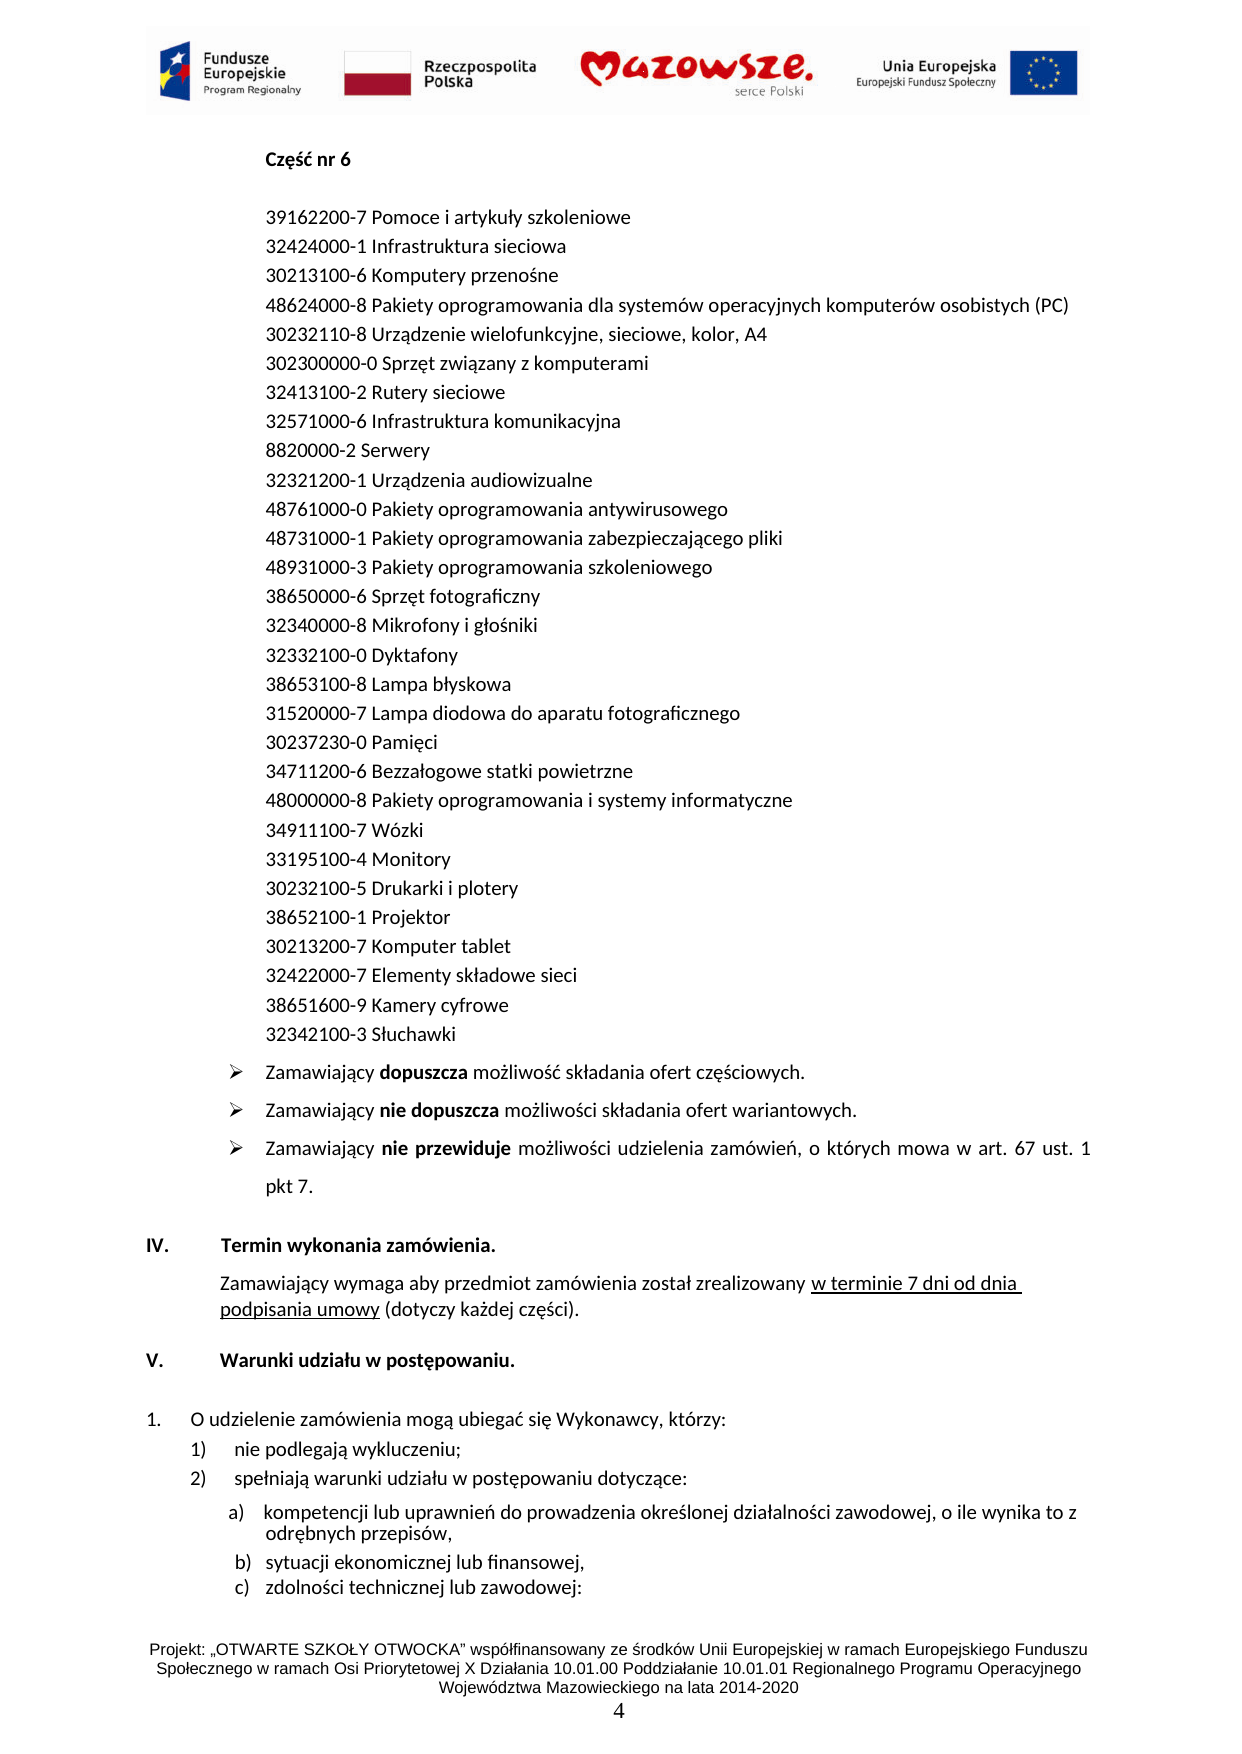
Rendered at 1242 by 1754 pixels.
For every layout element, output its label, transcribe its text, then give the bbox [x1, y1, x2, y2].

list 33195100-4 Monitory [265, 846, 1092, 871]
list nie podlegają wykluczeniu; [190, 1436, 1092, 1461]
list 48761000-0 Pakiety oprogramowania antywirusowego [265, 496, 1092, 521]
list 38650000-6 Sprzęt fotograficzny [265, 583, 1092, 609]
text Zamawiający wymaga aby przedmiot zamówienia został zrealizowany w terminie 7 dni od dnia podpisania umowy (dotyczy każdej części). [220, 1271, 1092, 1321]
list 38651600-9 Kamery cyfrowe [265, 992, 1092, 1017]
text a) kompetencji lub uprawnień do prowadzenia określonej działalności zawodowej, o ile wynika to z odrębnych przepisów, [228, 1502, 1089, 1545]
list 48731000-1 Pakiety oprogramowania zabezpieczającego pliki [265, 525, 1092, 551]
list spełniają warunki udziału w postępowaniu dotyczące: [190, 1466, 1092, 1491]
list 39162200-7 Pomoce i artykuły szkoleniowe [265, 204, 1092, 230]
picture [145, 26, 1091, 115]
list 31520000-7 Lampa diodowa do aparatu fotograficznego [265, 700, 1092, 726]
list O udzielenie zamówienia mogą ubiegać się Wykonawcy, którzy: [146, 1407, 1092, 1432]
list 38653100-8 Lampa błyskowa [265, 671, 1092, 696]
list 32571000-6 Infrastruktura komunikacyjna [265, 408, 1092, 434]
list 34911100-7 Wózki [265, 817, 1092, 842]
list 8820000-2 Serwery [265, 438, 1092, 463]
list 48931000-3 Pakiety oprogramowania szkoleniowego [265, 554, 1092, 580]
list 32342100-3 Słuchawki [265, 1021, 1092, 1046]
list Zamawiający nie przewiduje możliwości udzielenia zamówień, o których mowa w art. 67 ust. 1 pkt 7., [228, 1135, 1092, 1199]
list 30232100-5 Drukarki i plotery [265, 875, 1092, 901]
list Część nr 6 [265, 146, 1092, 171]
list 32424000-1 Infrastruktura sieciowa [265, 233, 1092, 259]
list Warunki udziału w postępowaniu. [146, 1348, 1092, 1373]
list 30232110-8 Urządzenie wielofunkcyjne, sieciowe, kolor, A4 [265, 321, 1092, 346]
list 34711200-6 Bezzałogowe statki powietrzne [265, 758, 1092, 784]
list 30213200-7 Komputer tablet [265, 933, 1092, 959]
list 32413100-2 Rutery sieciowe [265, 379, 1092, 405]
list 48000000-8 Pakiety oprogramowania i systemy informatyczne [265, 788, 1092, 813]
list 32340000-8 Mikrofony i głośniki [265, 613, 1092, 638]
list 30213100-6 Komputery przenośne [265, 263, 1092, 288]
list 32321200-1 Urządzenia audiowizualne [265, 467, 1092, 492]
text IV. Termin wykonania zamówienia. [146, 1232, 1092, 1258]
list 38652100-1 Projektor [265, 904, 1092, 930]
list 32422000-7 Elementy składowe sieci [265, 963, 1092, 988]
list sytuacji ekonomicznej lub finansowej, [234, 1549, 1092, 1575]
list 48624000-8 Pakiety oprogramowania dla systemów operacyjnych komputerów osobistych (PC) [265, 292, 1092, 317]
list Zamawiający dopuszcza możliwość składania ofert częściowych. [228, 1059, 1092, 1084]
list 302300000-0 Sprzęt związany z komputerami [265, 350, 1092, 376]
list 30237230-0 Pamięci [265, 729, 1092, 755]
list Zamawiający nie dopuszcza możliwości składania ofert wariantowych. [228, 1097, 1092, 1123]
list 32332100-0 Dyktafony [265, 642, 1092, 667]
list zdolności technicznej lub zawodowej: [146, 1575, 1092, 1600]
